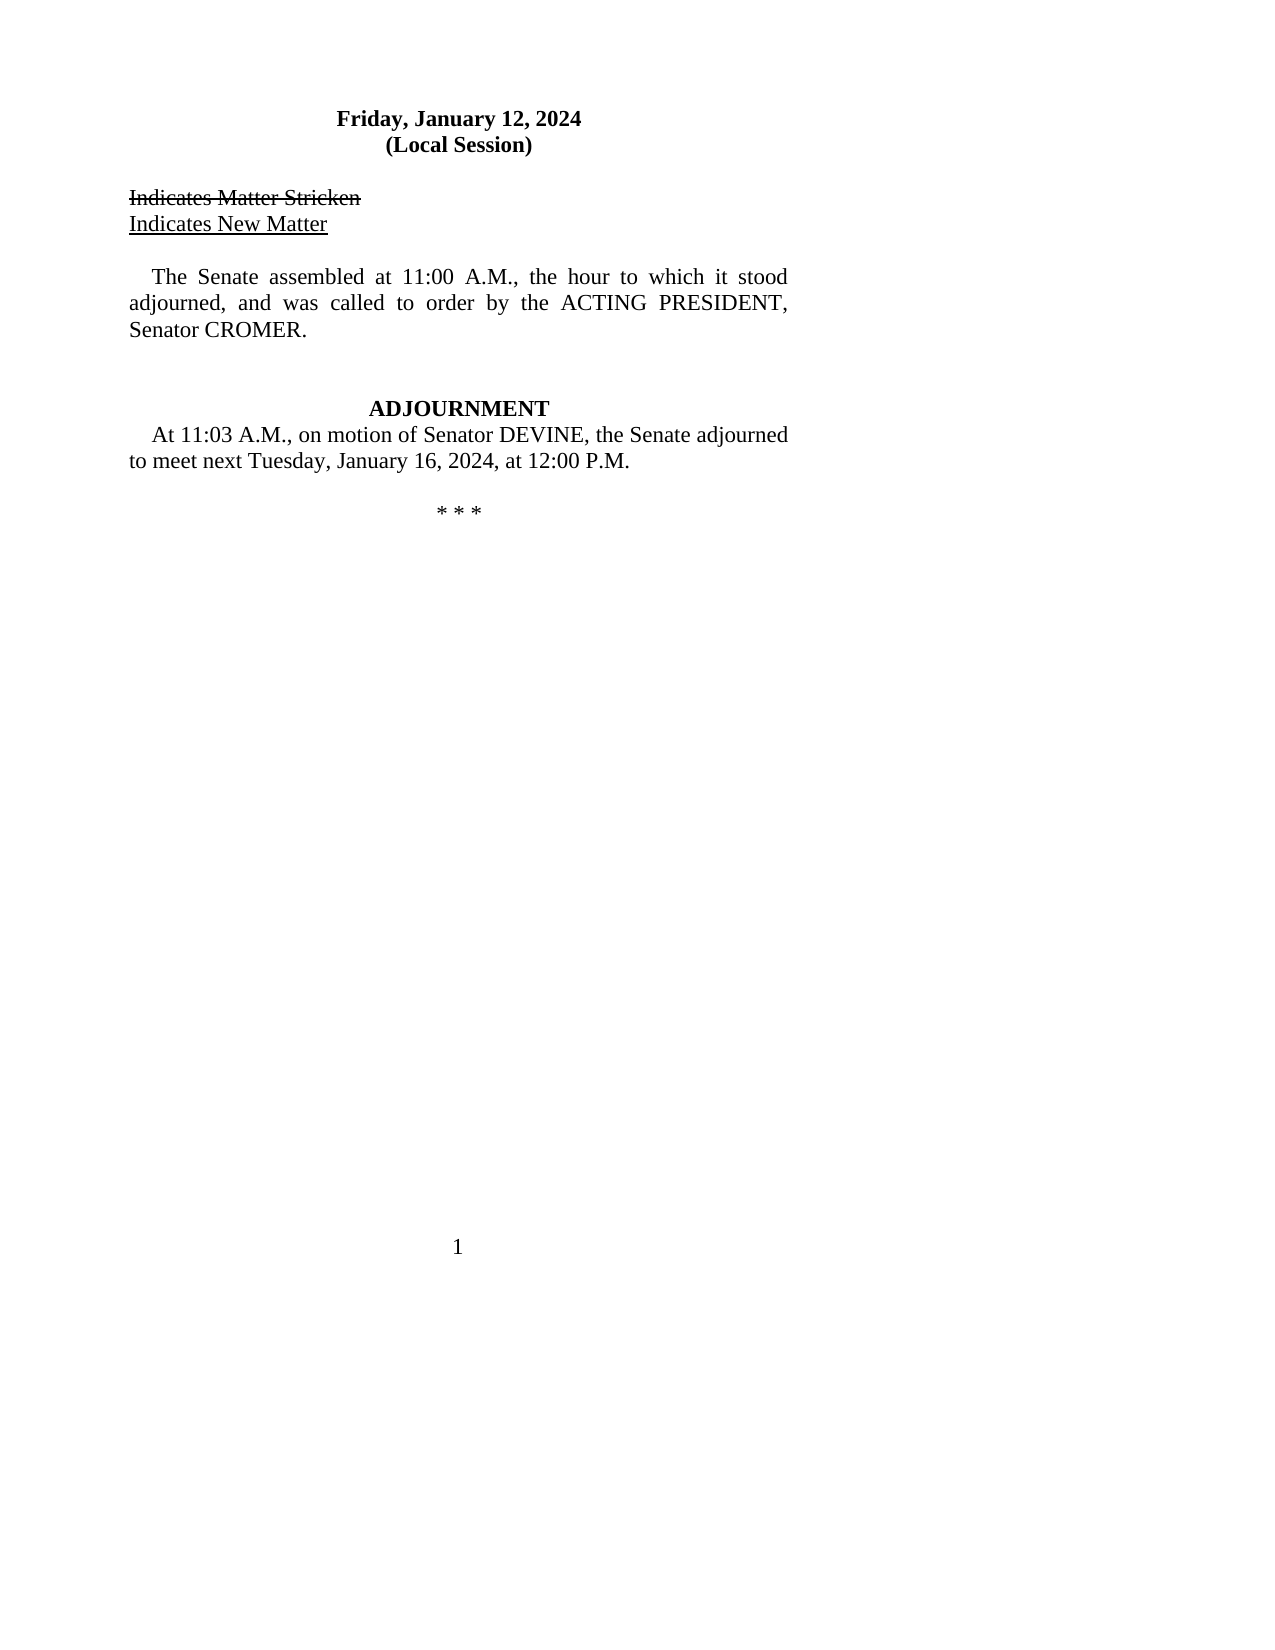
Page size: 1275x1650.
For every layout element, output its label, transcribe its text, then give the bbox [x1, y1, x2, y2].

title * * * [129, 500, 789, 527]
title Indicates New Matter [129, 210, 789, 237]
title The Senate assembled at 11:00 A.M., the hour to which it stood adjourned, and was called to order by the ACTING PRESIDENT, Senator CROMER. [129, 263, 789, 342]
title ADJOURNMENT [129, 395, 789, 421]
title Friday, January 12, 2024 [129, 105, 789, 131]
title Indicates Matter Stricken [129, 184, 789, 210]
title (Local Session) [129, 131, 789, 158]
title At 11:03 A.M., on motion of Senator DEVINE, the Senate adjourned to meet next Tuesday, January 16, 2024, at 12:00 P.M. [129, 421, 789, 474]
